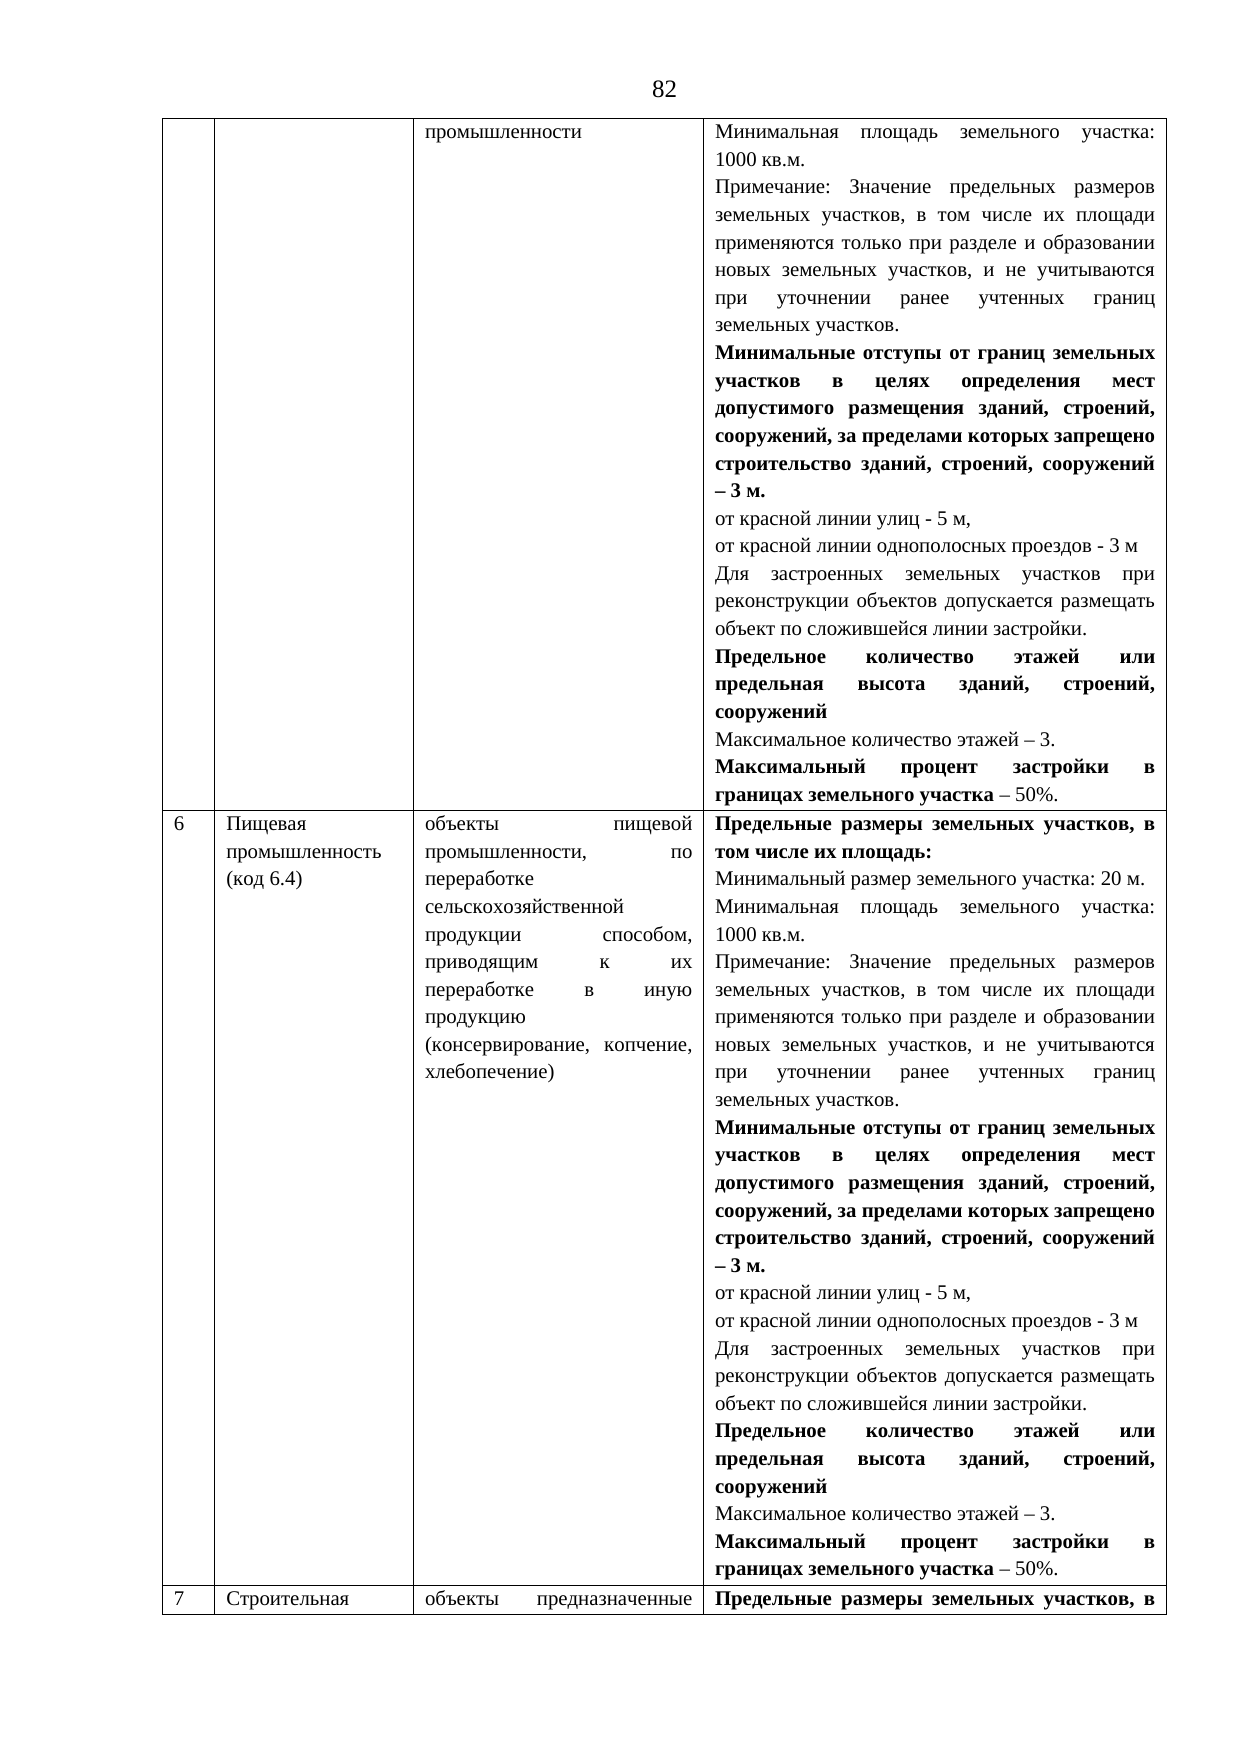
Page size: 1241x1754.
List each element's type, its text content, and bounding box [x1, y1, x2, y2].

table_cell объекты пищевой промышленности, по переработке сельскохозяйственной продукции способом, приводящим к их переработке в иную продукцию (консервирование, копчение, хлебопечение) [414, 811, 703, 1585]
table_cell 6 [163, 811, 214, 1585]
table_cell Пищевая промышленность (код 6.4) [215, 811, 413, 1585]
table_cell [704, 119, 1166, 810]
table_cell 7 [163, 1586, 214, 1614]
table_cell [215, 1586, 413, 1614]
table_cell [215, 119, 413, 810]
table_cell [414, 1586, 703, 1614]
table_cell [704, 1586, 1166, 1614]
table_cell 5 [163, 119, 214, 810]
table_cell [414, 119, 703, 810]
